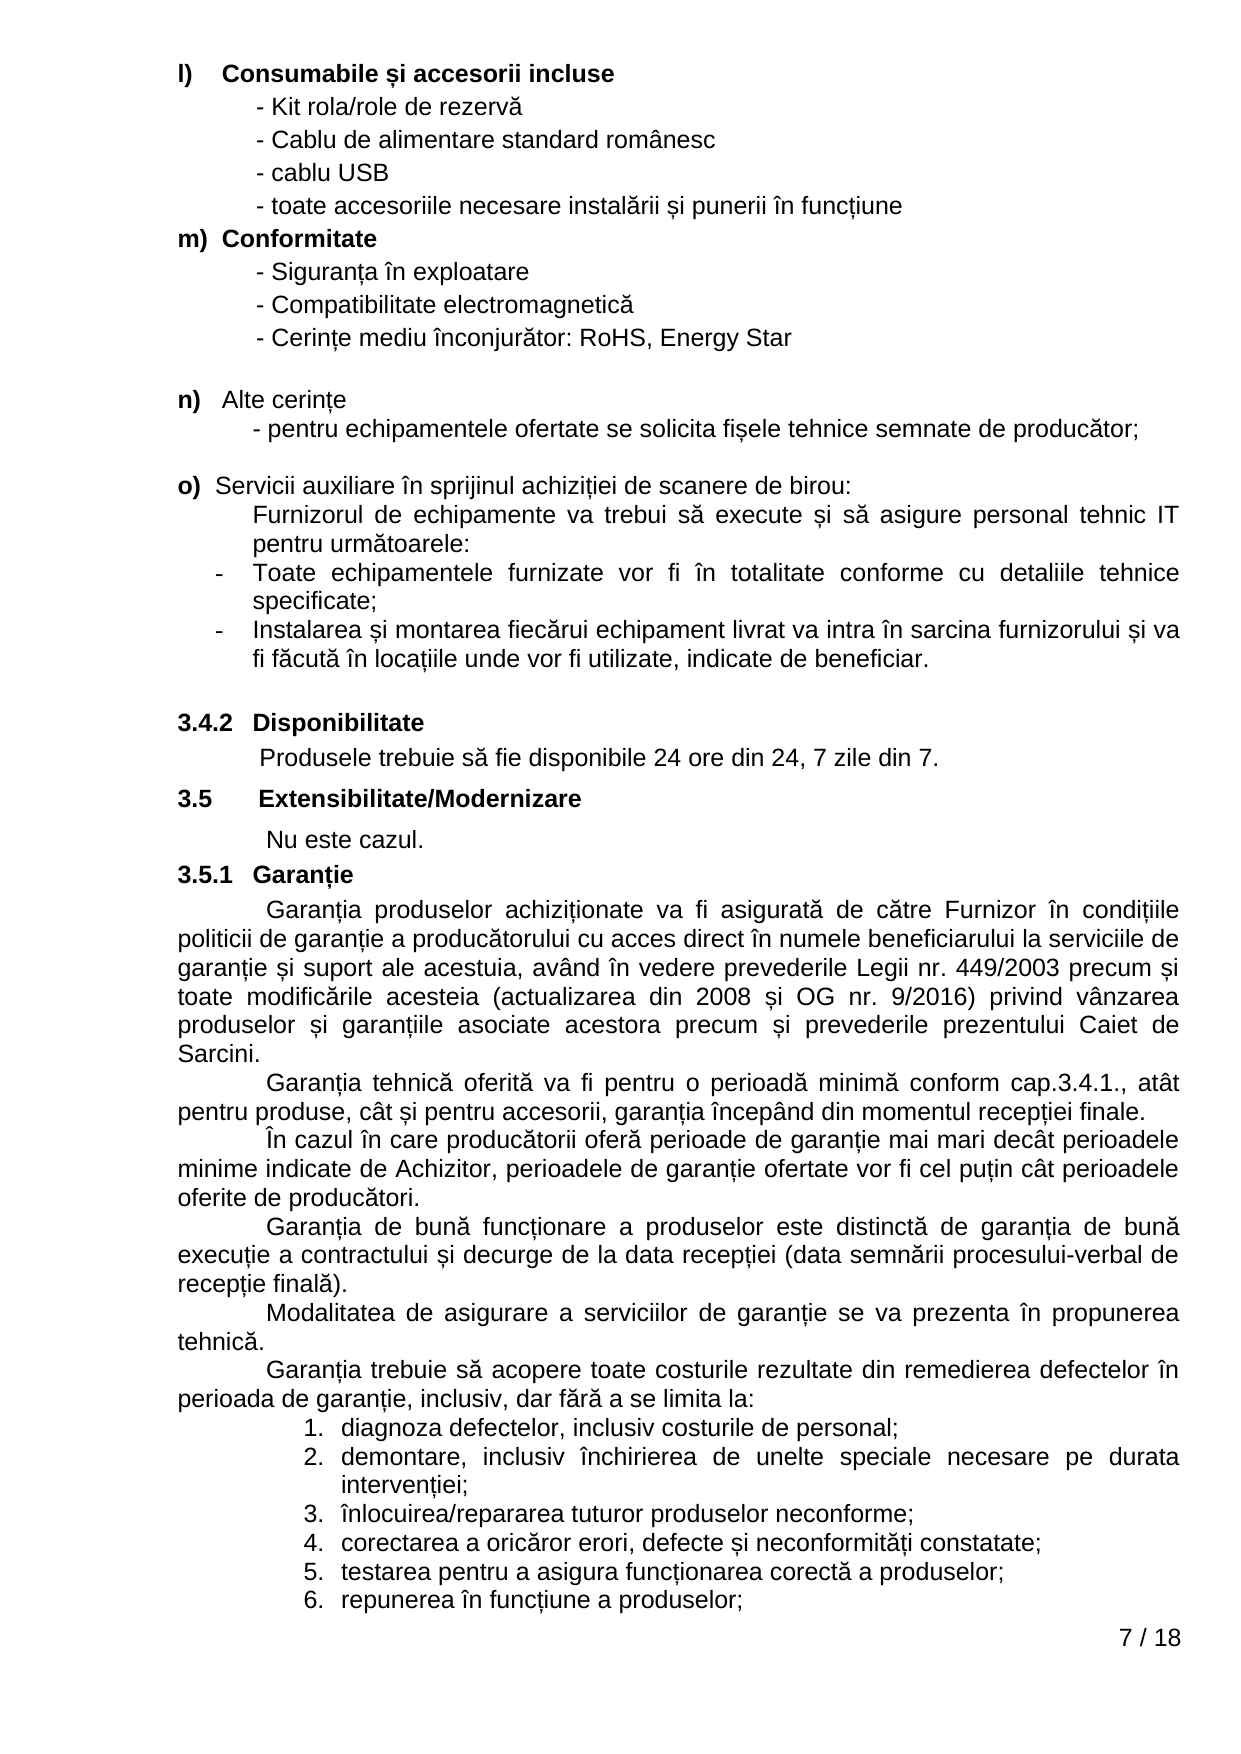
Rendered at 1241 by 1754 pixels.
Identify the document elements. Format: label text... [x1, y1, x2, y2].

subtitle Disponibilitate [177, 708, 1181, 736]
list demontare, inclusiv închirierea de unelte speciale necesare pe durata intervenției; [303, 1441, 1181, 1499]
text Garanția produselor achiziționate va fi asigurată de către Furnizor în condițiile politicii de garanție a producătorului cu acces direct în numele beneficiarului la serviciile de garanție și suport ale acestuia, având în vedere prevederile Legii nr. 449/2003 precum și toate modificările acesteia (actualizarea din 2008 și OG nr. 9/2016) privind vânzarea produselor și garanțiile asociate acestora precum și prevederile prezentului Caiet de Sarcini. [177, 895, 1181, 1068]
subtitle Garanție [177, 860, 1181, 889]
text - toate accesoriile necesare instalării și punerii în funcțiune [214, 191, 1181, 220]
list Alte cerințe [177, 385, 1181, 414]
subtitle Extensibilitate/Modernizare [177, 784, 1181, 813]
text - cablu USB [214, 158, 1181, 187]
text Garanția trebuie să acopere toate costurile rezultate din remedierea defectelor în perioada de garanție, inclusiv, dar fără a se limita la: [177, 1355, 1181, 1413]
list Produsele trebuie să fie disponibile 24 ore din 24, 7 zile din 7. [252, 743, 1181, 771]
text - Kit rola/role de rezervă [214, 92, 1181, 121]
list repunerea în funcțiune a produselor; [303, 1585, 1181, 1614]
list Toate echipamentele furnizate vor fi în totalitate conforme cu detaliile tehnice specificate; [215, 557, 1181, 615]
text Garanția tehnică oferită va fi pentru o perioadă minimă conform cap.3.4.1., atât pentru produse, cât și pentru accesorii, garanția începând din momentul recepției finale. [177, 1068, 1181, 1125]
list diagnoza defectelor, inclusiv costurile de personal; [303, 1413, 1181, 1441]
list înlocuirea/repararea tuturor produselor neconforme; [303, 1499, 1181, 1528]
text - Cerințe mediu înconjurător: RoHS, Energy Star [214, 323, 1181, 352]
text În cazul în care producătorii oferă perioade de garanție mai mari decât perioadele minime indicate de Achizitor, perioadele de garanție ofertate vor fi cel puțin cât perioadele oferite de producători. [177, 1125, 1181, 1211]
list Consumabile și accesorii incluse [177, 59, 1181, 88]
text - Compatibilitate electromagnetică [214, 290, 1181, 319]
text Nu este cazul. [177, 825, 1181, 854]
list testarea pentru a asigura funcționarea corectă a produselor; [303, 1556, 1181, 1585]
text - Cablu de alimentare standard românesc [214, 125, 1181, 154]
list - pentru echipamentele ofertate se solicita fișele tehnice semnate de producător; [252, 414, 1181, 442]
list Furnizorul de echipamente va trebui să execute și să asigure personal tehnic IT pentru următoarele: [252, 500, 1181, 557]
list Servicii auxiliare în sprijinul achiziției de scanere de birou: [177, 471, 1181, 500]
list Conformitate [177, 224, 1181, 253]
text Garanția de bună funcționare a produselor este distinctă de garanția de bună execuție a contractului și decurge de la data recepției (data semnării procesului-verbal de recepție finală). [177, 1211, 1181, 1298]
text Modalitatea de asigurare a serviciilor de garanție se va prezenta în propunerea tehnică. [177, 1298, 1181, 1355]
text - Siguranța în exploatare [214, 257, 1181, 286]
list corectarea a oricăror erori, defecte și neconformități constatate; [303, 1528, 1181, 1556]
list Instalarea și montarea fiecărui echipament livrat va intra în sarcina furnizorului și va fi făcută în locațiile unde vor fi utilizate, indicate de beneficiar. [215, 615, 1181, 673]
